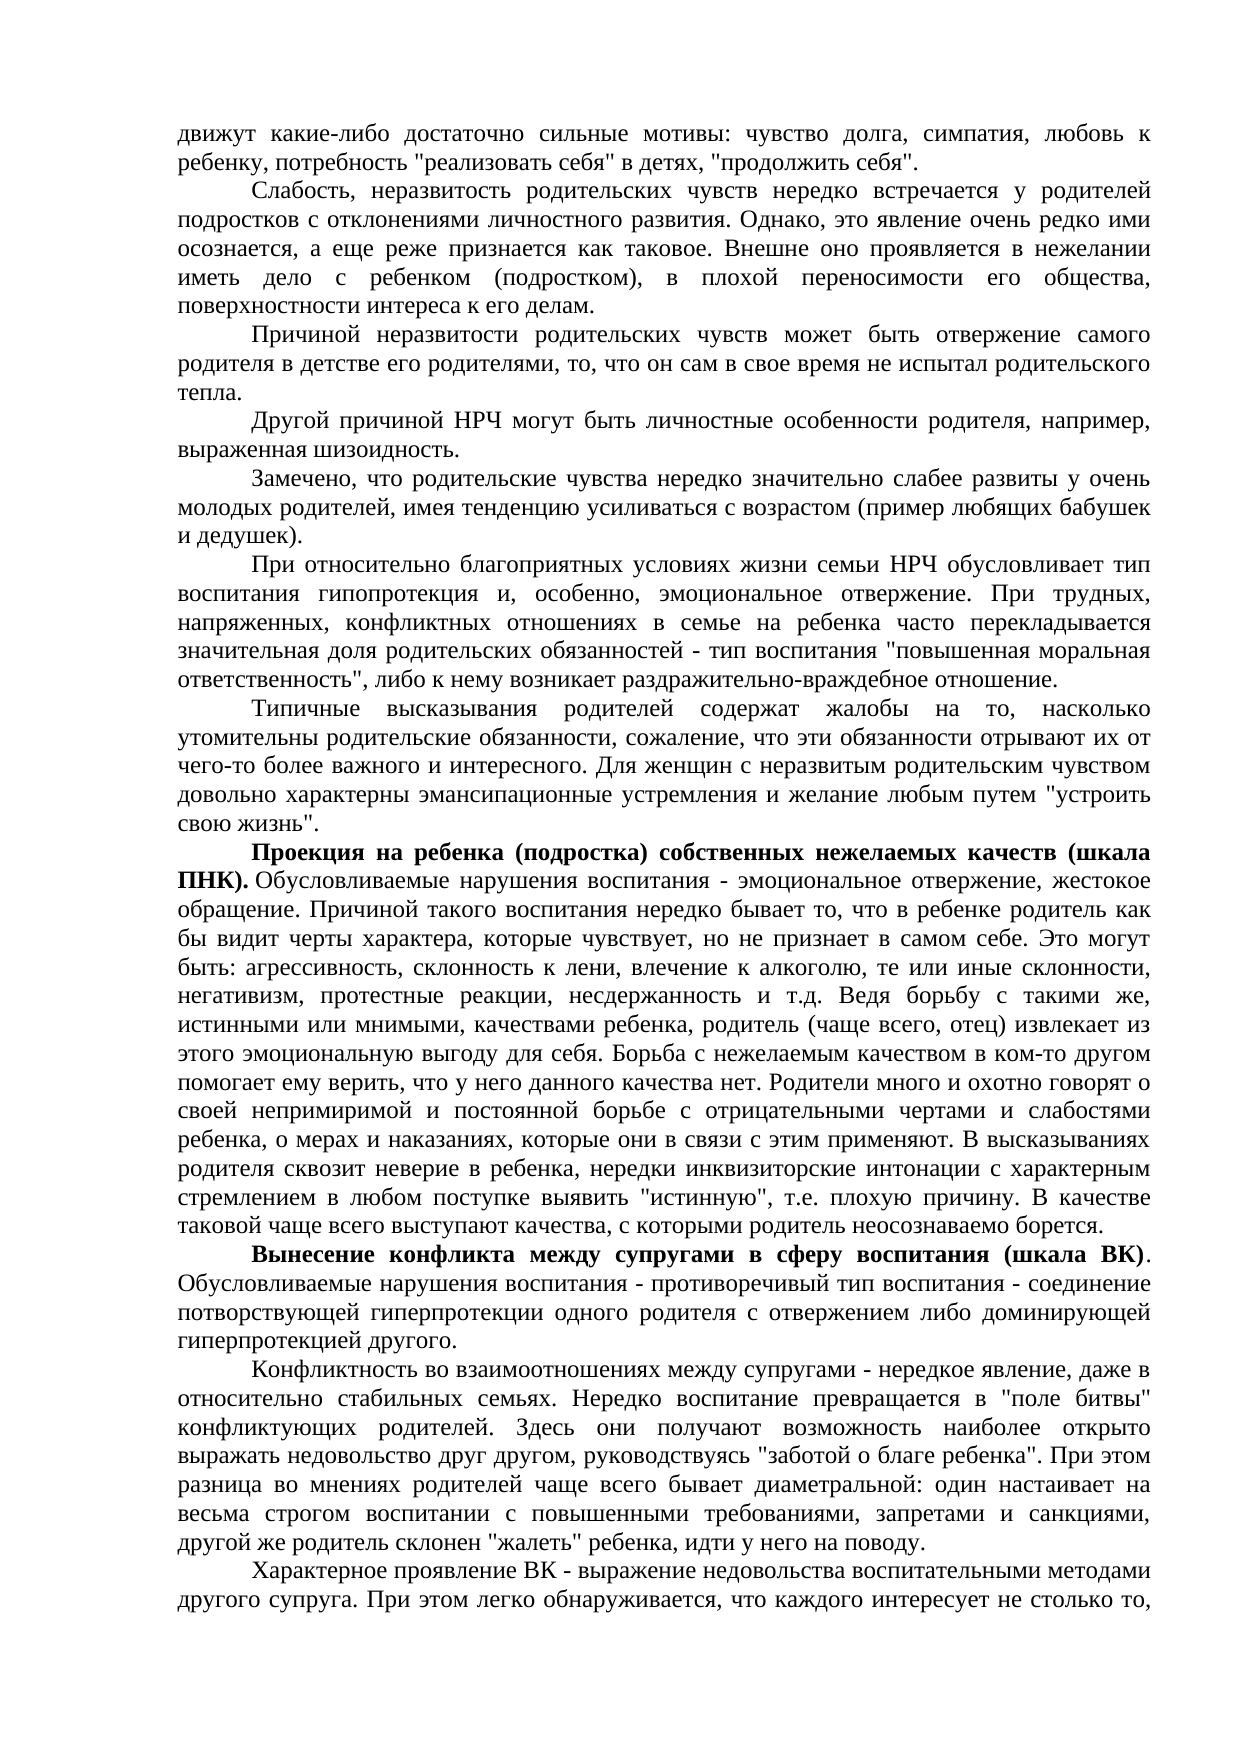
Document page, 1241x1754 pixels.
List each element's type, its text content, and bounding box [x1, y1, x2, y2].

list Слабость, неразвитость родительских чувств нередко встречается у родителей подростков с отклонениями личностного развития. Однако, это явление очень редко ими осознается, а еще реже признается как таковое. Внешне оно проявляется в нежелании иметь дело с ребенком (подростком), в плохой переносимости его общества, поверхностности интереса к его делам. [177, 176, 1152, 319]
list Другой причиной НРЧ могут быть личностные особенности родителя, например, выраженная шизоидность. [177, 406, 1152, 463]
list Причиной неразвитости родительских чувств может быть отвержение самого родителя в детстве его родителями, то, что он сам в свое время не испытал родительского тепла. [177, 319, 1152, 406]
list Конфликтность во взаимоотношениях между супругами - нередкое явление, даже в относительно стабильных семьях. Нередко воспитание превращается в "поле битвы" конфликтующих родителей. Здесь они получают возможность наиболее открыто выражать недовольство друг другом, руководствуясь "заботой о благе ребенка". При этом разница во мнениях родителей чаще всего бывает диаметральной: один настаивает на весьма строгом воспитании с повышенными требованиями, запретами и санкциями, другой же родитель склонен "жалеть" ребенка, идти у него на поводу. [177, 1354, 1152, 1556]
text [177, 118, 1152, 176]
text Проекция на ребенка (подростка) собственных нежелаемых качеств (шкала ПНК). Обусловливаемые нарушения воспитания - эмоциональное отвержение, жестокое обращение. Причиной такого воспитания нередко бывает то, что в ребенке родитель как бы видит черты характера, которые чувствует, но не признает в самом себе. Это могут быть: агрессивность, склонность к лени, влечение к алкоголю, те или иные склонности, негативизм, протестные реакции, несдержанность и т.д. Ведя борьбу с такими же, истинными или мнимыми, качествами ребенка, родитель (чаще всего, отец) извлекает из этого эмоциональную выгоду для себя. Борьба с нежелаемым качеством в ком-то другом помогает ему верить, что у него данного качества нет. Родители много и охотно говорят о своей непримиримой и постоянной борьбе с отрицательными чертами и слабостями ребенка, о мерах и наказаниях, которые они в связи с этим применяют. В высказываниях родителя сквозит неверие в ребенка, нередки инквизиторские интонации с характерным стремлением в любом поступке выявить "истинную", т.е. плохую причину. В качестве таковой чаще всего выступают качества, с которыми родитель неосознаваемо борется. [177, 837, 1152, 1239]
text Вынесение конфликта между супругами в сферу воспитания (шкала ВК). Обусловливаемые нарушения воспитания - противоречивый тип воспитания - соединение потворствующей гиперпротекции одного родителя с отвержением либо доминирующей гиперпротекцией другого. [177, 1239, 1152, 1354]
list Типичные высказывания родителей содержат жалобы на то, насколько утомительны родительские обязанности, сожаление, что эти обязанности отрывают их от чего-то более важного и интересного. Для женщин с неразвитым родительским чувством довольно характерны эмансипационные устремления и желание любым путем "устроить свою жизнь". [177, 693, 1152, 837]
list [177, 1556, 1152, 1613]
list При относительно благоприятных условиях жизни семьи НРЧ обусловливает тип воспитания гипопротекция и, особенно, эмоциональное отвержение. При трудных, напряженных, конфликтных отношениях в семье на ребенка часто перекладывается значительная доля родительских обязанностей - тип воспитания "повышенная моральная ответственность", либо к нему возникает раздражительно-враждебное отношение. [177, 549, 1152, 693]
list Замечено, что родительские чувства нередко значительно слабее развиты у очень молодых родителей, имея тенденцию усиливаться с возрастом (пример любящих бабушек и дедушек). [177, 463, 1152, 549]
